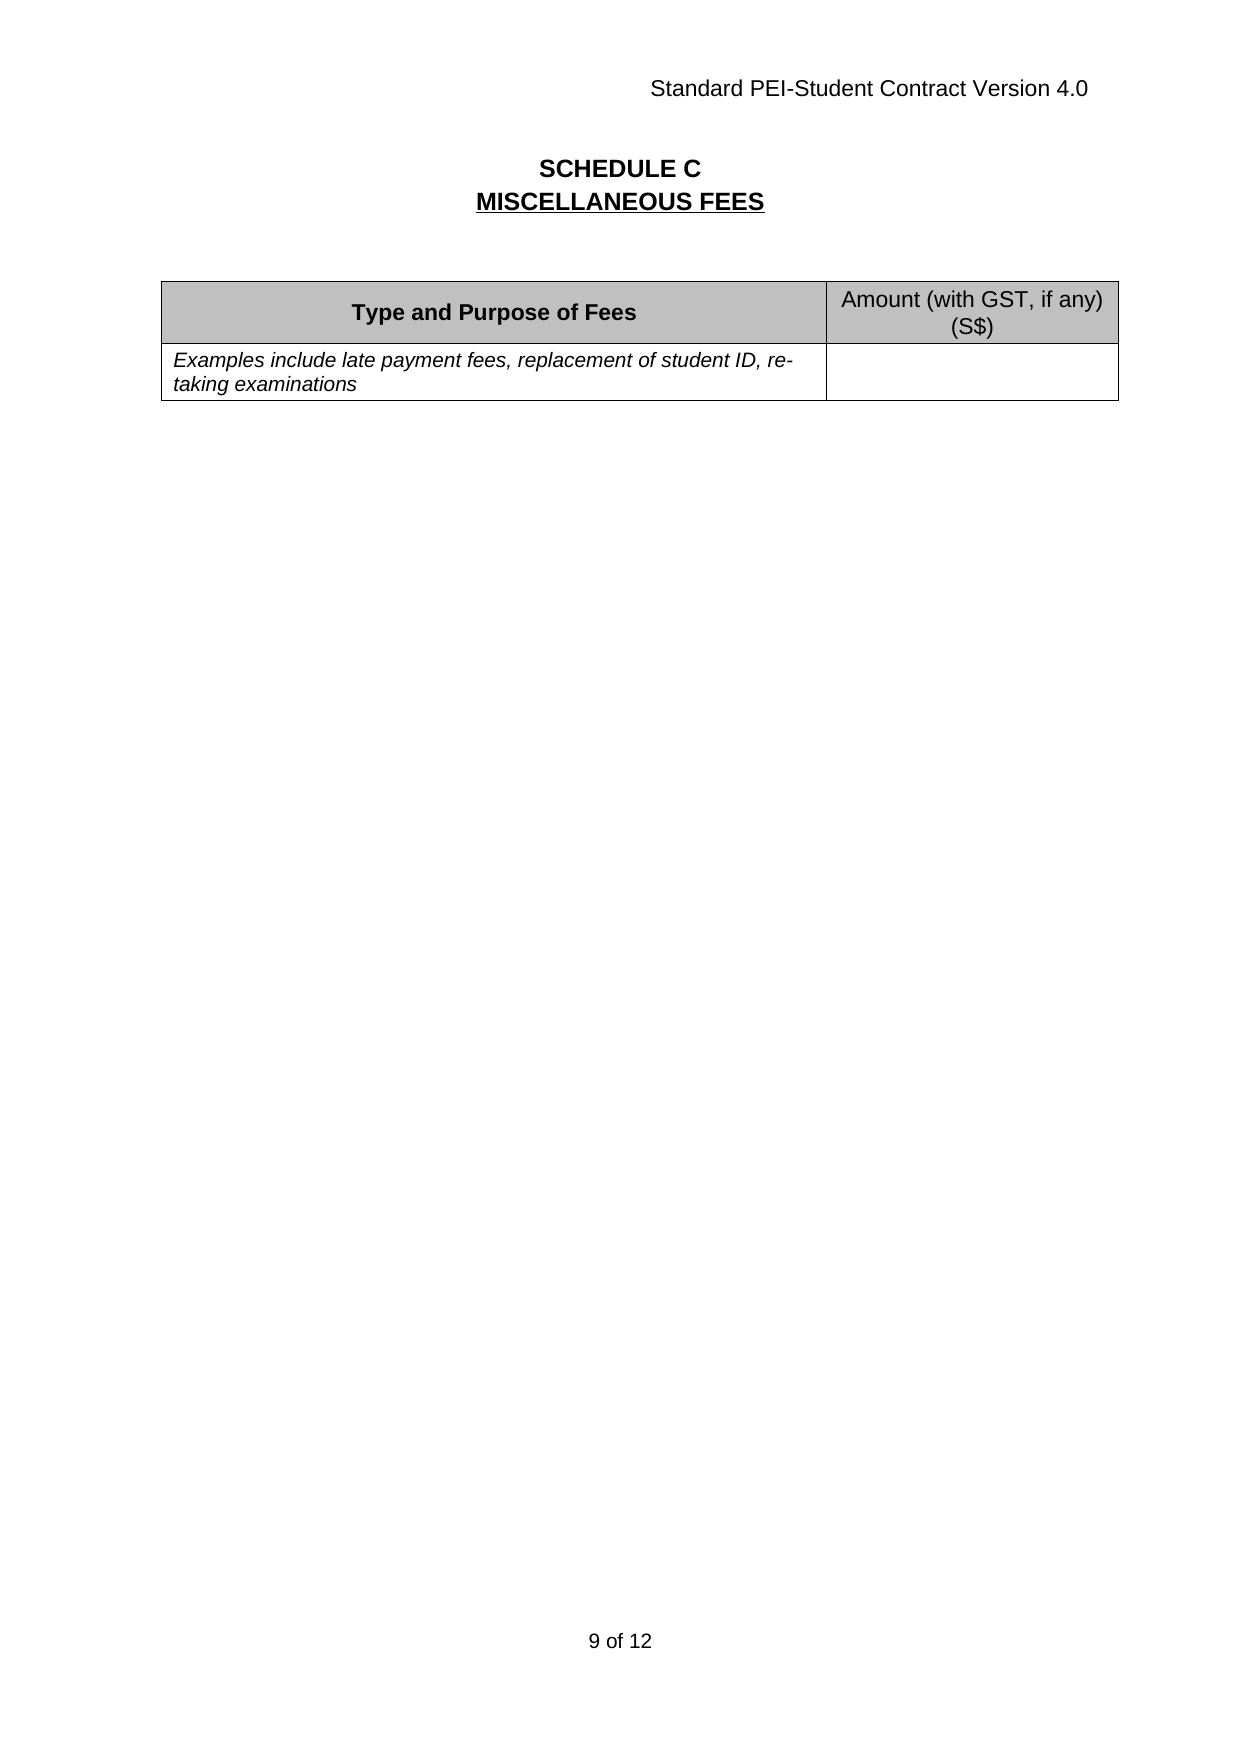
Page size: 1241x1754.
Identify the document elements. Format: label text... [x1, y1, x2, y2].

table_cell [827, 344, 1118, 400]
text MISCELLANEOUS FEES [150, 187, 1090, 216]
table_header Amount (with GST, if any) (S$) [827, 282, 1118, 343]
table_header Type and Purpose of Fees [162, 282, 826, 343]
text SCHEDULE C [150, 154, 1090, 183]
table_cell Examples include late payment fees, replacement of student ID, re-taking examinations [162, 344, 826, 400]
